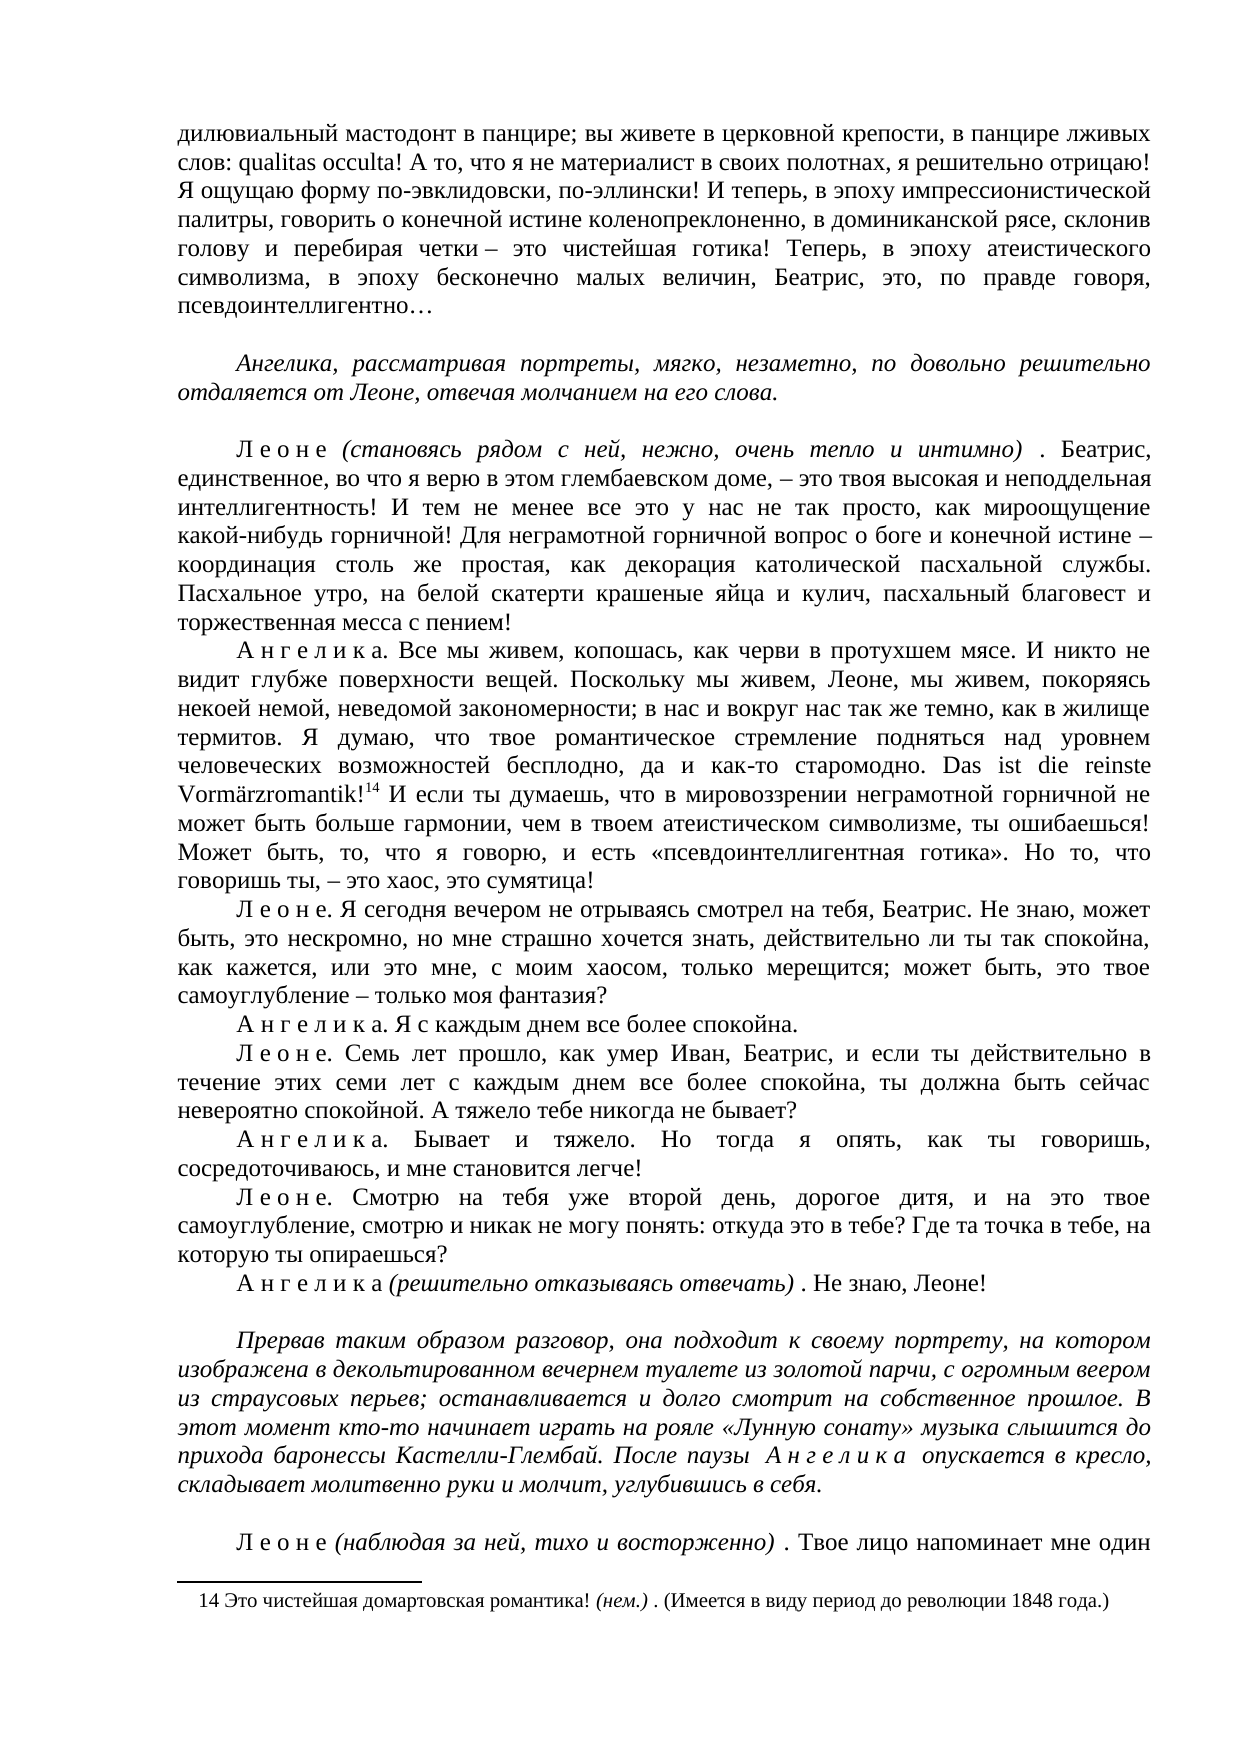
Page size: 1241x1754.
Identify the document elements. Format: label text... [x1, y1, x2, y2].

text Ангелика, рассматривая портреты, мягко, незаметно, по довольно решительно отдаляется от Леоне, отвечая молчанием на его слова. [177, 348, 1152, 406]
text Л е о н е. Я сегодня вечером не отрываясь смотрел на тебя, Беатрис. Не знаю, может быть, это нескромно, но мне страшно хочется знать, действительно ли ты так спокойна, как кажется, или это мне, с моим хаосом, только мерещится; может быть, это твое самоуглубление – только моя фантазия? [177, 894, 1152, 1009]
text А н г е л и к а (решительно отказываясь отвечать) . Не знаю, Леоне! [177, 1268, 1152, 1297]
text Л е о н е. Смотрю на тебя уже второй день, дорогое дитя, и на это твое самоуглубление, смотрю и никак не могу понять: откуда это в тебе? Где та точка в тебе, на которую ты опираешься? [177, 1182, 1152, 1268]
text А н г е л и к а. Я с каждым днем все более спокойна. [177, 1009, 1152, 1038]
text Л е о н е (становясь рядом с ней, нежно, очень тепло и интимно) . Беатрис, единственное, во что я верю в этом глембаевском доме, – это твоя высокая и неподдельная интеллигентность! И тем не менее все это у нас не так просто, как мироощущение какой-нибудь горничной! Для неграмотной горничной вопрос о боге и конечной истине – координация столь же простая, как декорация католической пасхальной службы. Пасхальное утро, на белой скатерти крашеные яйца и кулич, пасхальный благовест и торжественная месса с пением! [177, 434, 1152, 636]
text Прервав таким образом разговор, она подходит к своему портрету, на котором изображена в декольтированном вечернем туалете из золотой парчи, с огромным веером из страусовых перьев; останавливается и долго смотрит на собственное прошлое. В этот момент кто-то начинает играть на рояле «Лунную сонату» музыка слышится до прихода баронессы Кастелли-Глембай. После паузы А н г е л и к а опускается в кресло, складывает молитвенно руки и молчит, углубившись в себя. [177, 1326, 1152, 1498]
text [177, 1527, 1152, 1556]
text Л е о н е. Семь лет прошло, как умер Иван, Беатрис, и если ты действительно в течение этих семи лет с каждым днем все более спокойна, ты должна быть сейчас невероятно спокойной. А тяжело тебе никогда не бывает? [177, 1038, 1152, 1124]
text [177, 118, 1152, 319]
text А н г е л и к а. Все мы живем, копошась, как черви в протухшем мясе. И никто не видит глубже поверхности вещей. Поскольку мы живем, Леоне, мы живем, покоряясь некоей немой, неведомой закономерности; в нас и вокруг нас так же темно, как в жилище термитов. Я думаю, что твое романтическое стремление подняться над уровнем человеческих возможностей бесплодно, да и как-то старомодно. Das ist die reinste Vormärzromantik! И если ты думаешь, что в мировоззрении неграмотной горничной не может быть больше гармонии, чем в твоем атеистическом символизме, ты ошибаешься! Может быть, то, что я говорю, и есть «псевдоинтеллигентная готика». Но то, что говоришь ты, – это хаос, это сумятица! [177, 636, 1152, 894]
text А н г е л и к а. Бывает и тяжело. Но тогда я опять, как ты говоришь, сосредоточиваюсь, и мне становится легче! [177, 1124, 1152, 1182]
